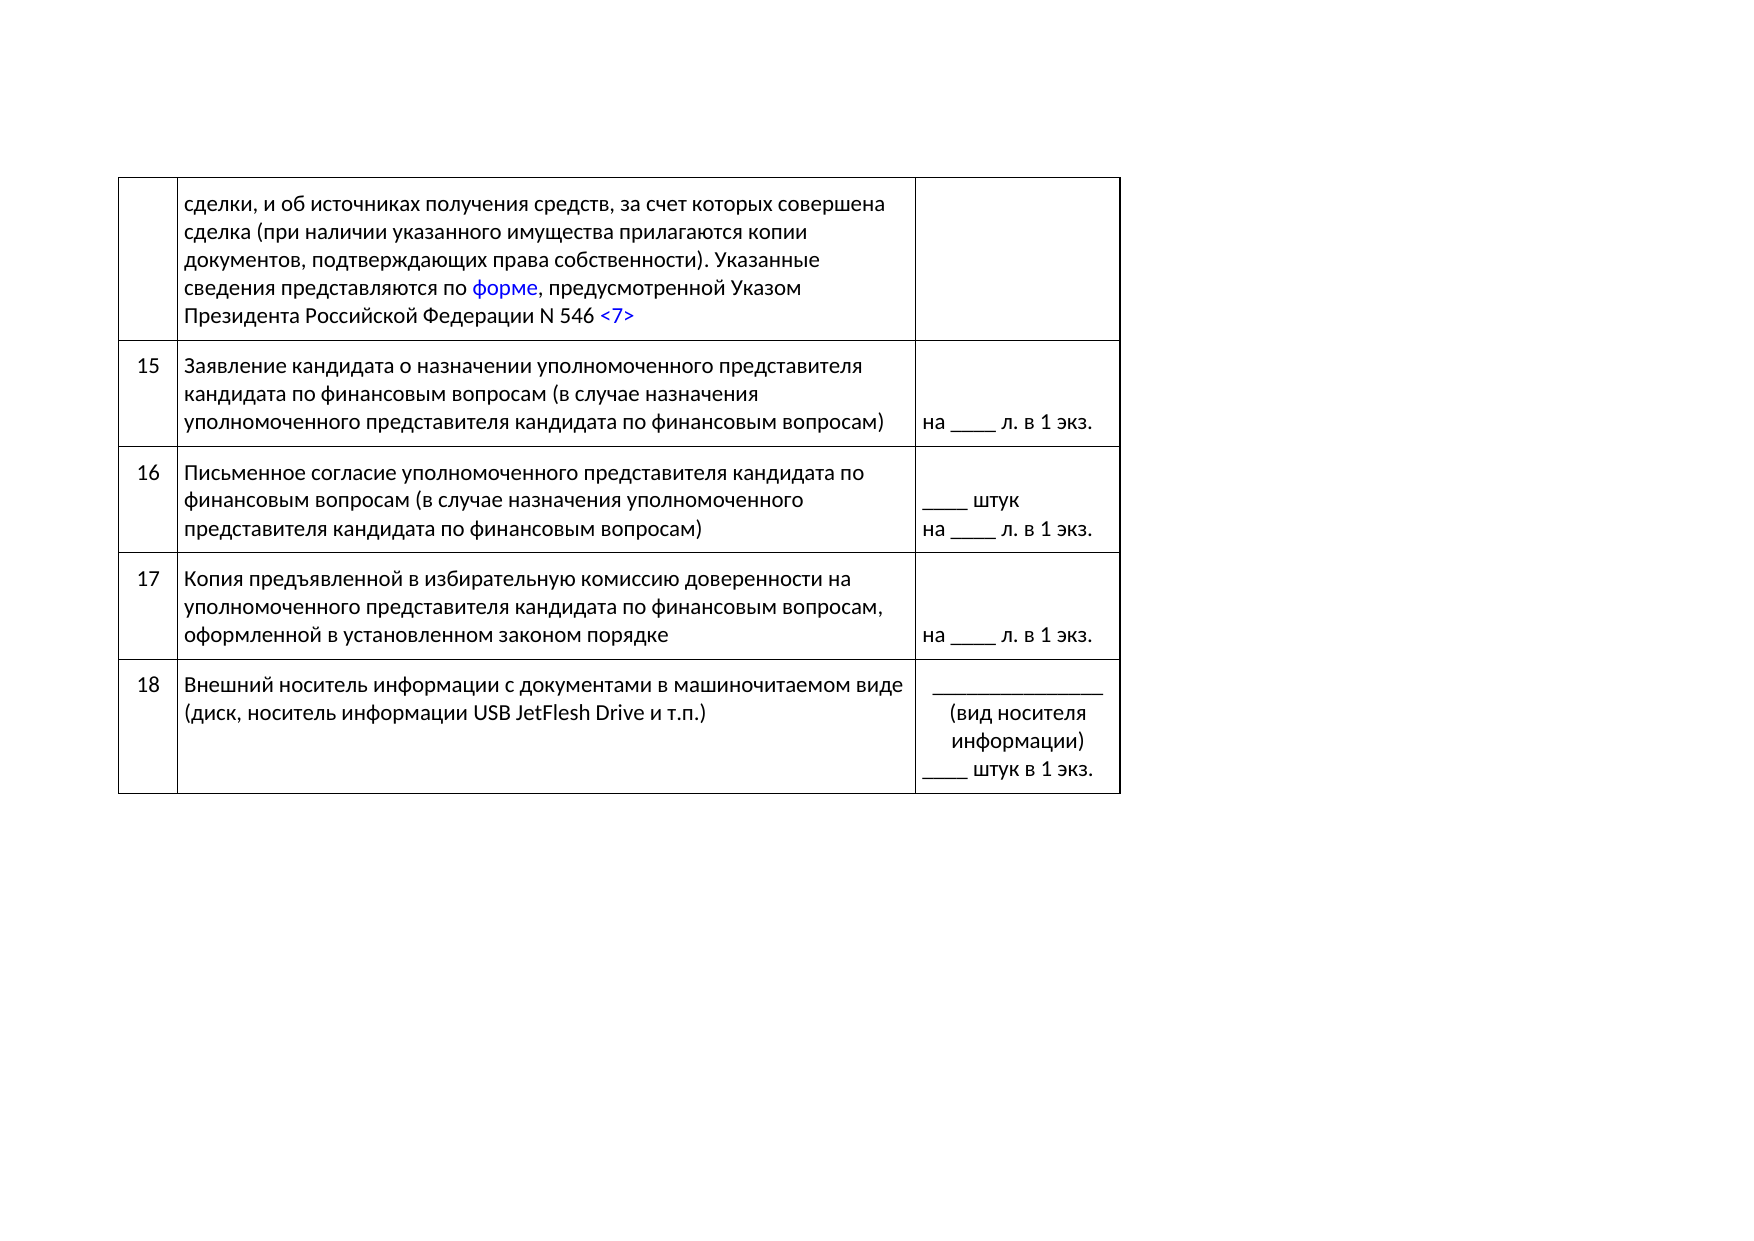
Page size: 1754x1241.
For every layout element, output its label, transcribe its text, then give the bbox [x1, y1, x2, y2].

table_cell 15 [119, 341, 177, 446]
table_cell ____ штук на ____ л. в 1 экз. [916, 447, 1119, 552]
table_cell на ____ л. в 1 экз. [916, 553, 1119, 659]
table_cell Письменное согласие уполномоченного представителя кандидата по финансовым вопросам (в случае назначения уполномоченного представителя кандидата по финансовым вопросам) [178, 447, 915, 552]
table_cell 14 [119, 178, 177, 339]
table_cell 17 [119, 553, 177, 659]
table_cell _______________ (вид носителя информации) ____ штук в 1 экз. [916, 660, 1119, 793]
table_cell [178, 178, 915, 339]
table_cell 18 [119, 660, 177, 793]
table_cell 16 [119, 447, 177, 552]
table_cell Внешний носитель информации с документами в машиночитаемом виде (диск, носитель информации USB JetFlesh Drive и т.п.) [178, 660, 915, 793]
table_cell Копия предъявленной в избирательную комиссию доверенности на уполномоченного представителя кандидата по финансовым вопросам, оформленной в установленном законом порядке [178, 553, 915, 659]
table_cell Заявление кандидата о назначении уполномоченного представителя кандидата по финансовым вопросам (в случае назначения уполномоченного представителя кандидата по финансовым вопросам) [178, 341, 915, 446]
table_cell на ____ л. в 1 экз. [916, 341, 1119, 446]
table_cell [916, 178, 1119, 339]
